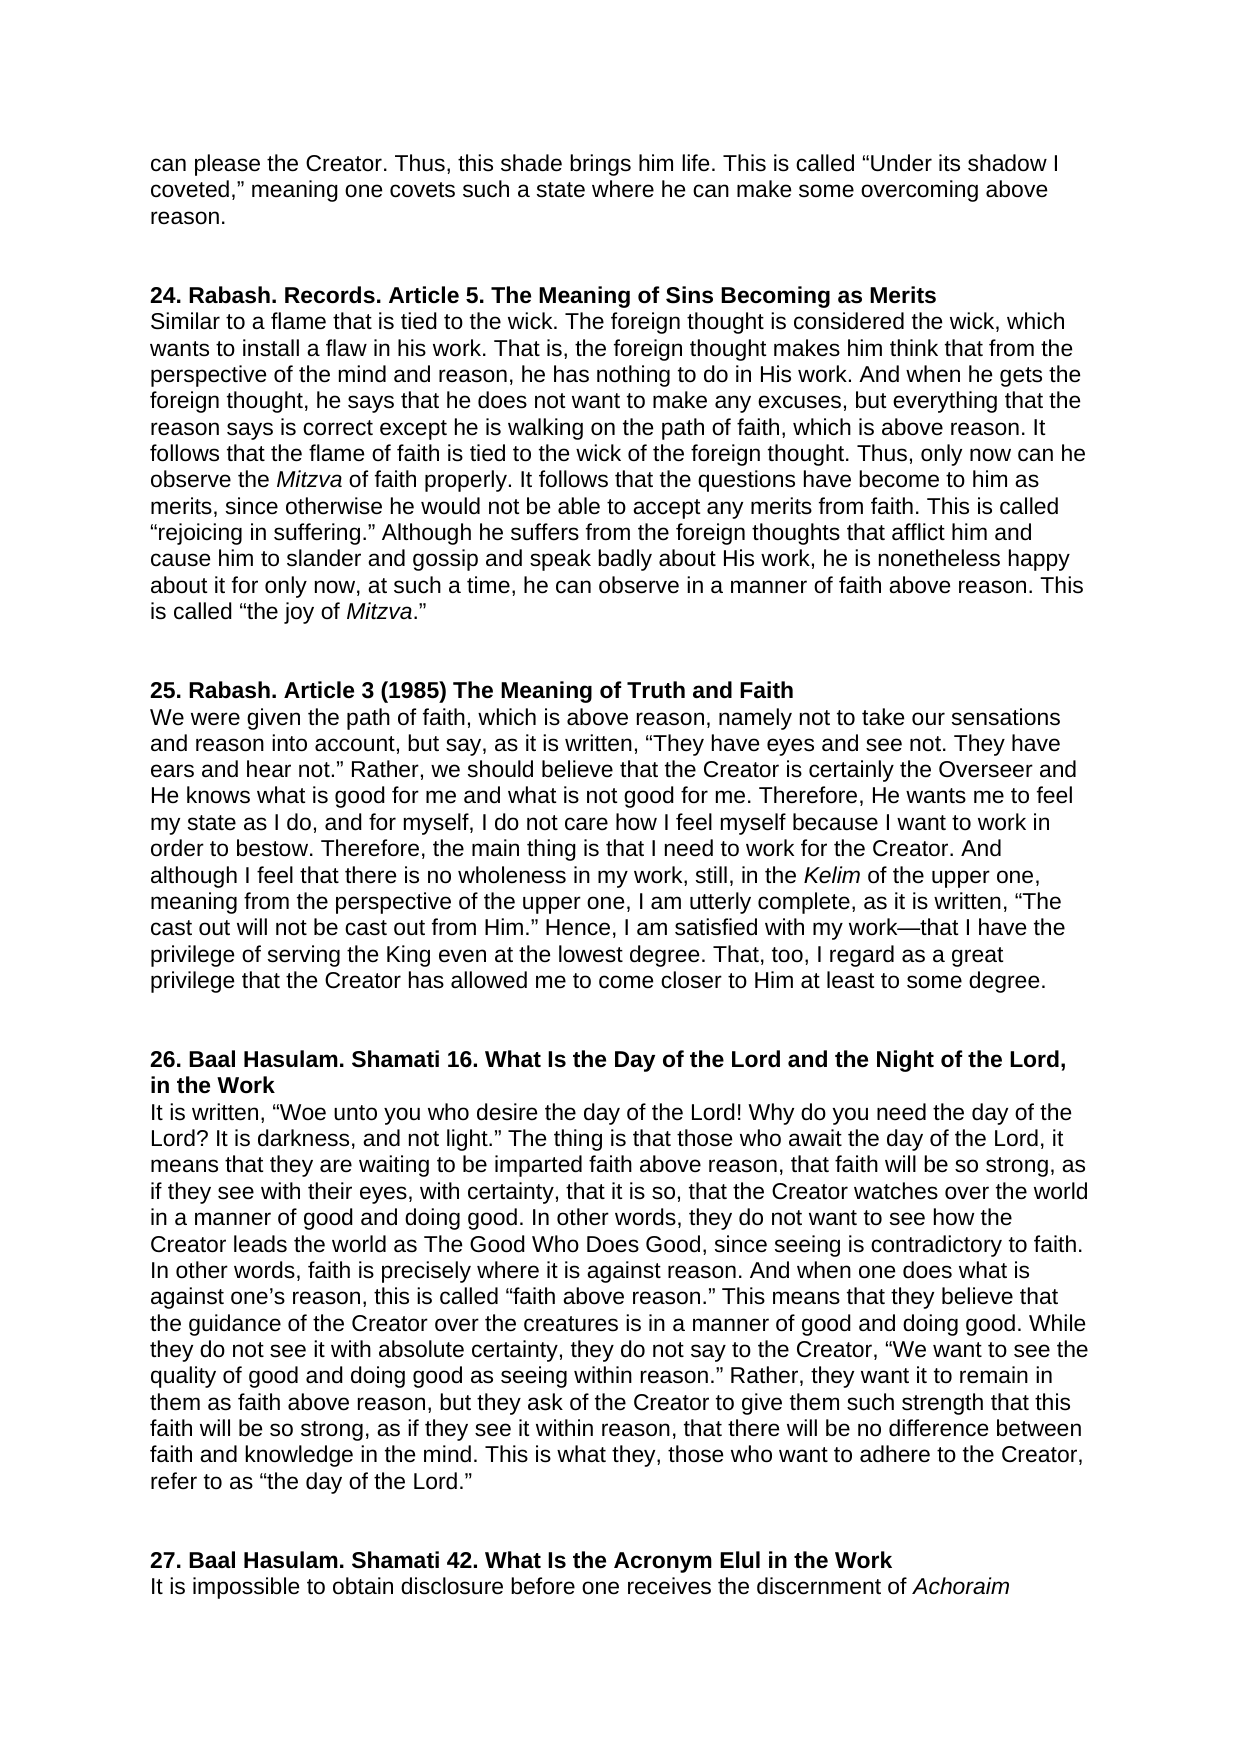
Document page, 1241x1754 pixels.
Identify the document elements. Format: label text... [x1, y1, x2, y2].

text 26. Baal Hasulam. Shamati 16. What Is the Day of the Lord and the Night of the Lord, in the Work It is written, “Woe unto you who desire the day of the Lord! Why do you need the day of the Lord? It is darkness, and not light.” The thing is that those who await the day of the Lord, it means that they are waiting to be imparted faith above reason, that faith will be so strong, as if they see with their eyes, with certainty, that it is so, that the Creator watches over the world in a manner of good and doing good. In other words, they do not want to see how the Creator leads the world as The Good Who Does Good, since seeing is contradictory to faith. In other words, faith is precisely where it is against reason. And when one does what is against one’s reason, this is called “faith above reason.” This means that they believe that the guidance of the Creator over the creatures is in a manner of good and doing good. While they do not see it with absolute certainty, they do not say to the Creator, “We want to see the quality of good and doing good as seeing within reason.” Rather, they want it to remain in them as faith above reason, but they ask of the Creator to give them such strength that this faith will be so strong, as if they see it within reason, that there will be no difference between faith and knowledge in the mind. This is what they, those who want to adhere to the Creator, refer to as “the day of the Lord.” [150, 1046, 1090, 1494]
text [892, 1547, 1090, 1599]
text 24. Rabash. Records. Article 5. The Meaning of Sins Becoming as Merits Similar to a flame that is tied to the wick. The foreign thought is considered the wick, which wants to install a flaw in his work. That is, the foreign thought makes him think that from the perspective of the mind and reason, he has nothing to do in His work. And when he gets the foreign thought, he says that he does not want to make any excuses, but everything that the reason says is correct except he is walking on the path of faith, which is above reason. It follows that the flame of faith is tied to the wick of the foreign thought. Thus, only now can he observe the Mitzva of faith properly. It follows that the questions have become to him as merits, since otherwise he would not be able to accept any merits from faith. This is called “rejoicing in suffering.” Although he suffers from the foreign thoughts that afflict him and cause him to slander and gossip and speak badly about His work, he is nonetheless happy about it for only now, at such a time, he can observe in a manner of faith above reason. This is called “the joy of Mitzva.” [150, 282, 1090, 624]
text 25. Rabash. Article 3 (1985) The Meaning of Truth and Faith We were given the path of faith, which is above reason, namely not to take our sensations and reason into account, but say, as it is written, “They have eyes and see not. They have ears and hear not.” Rather, we should believe that the Creator is certainly the Overseer and He knows what is good for me and what is not good for me. Therefore, He wants me to feel my state as I do, and for myself, I do not care how I feel myself because I want to work in order to bestow. Therefore, the main thing is that I need to work for the Creator. And although I feel that there is no wholeness in my work, still, in the Kelim of the upper one, meaning from the perspective of the upper one, I am utterly complete, as it is written, “The cast out will not be cast out from Him.” Hence, I am satisfied with my work—that I have the privilege of serving the King even at the lowest degree. That, too, I regard as a great privilege that the Creator has allowed me to come closer to Him at least to some degree. [150, 677, 1090, 993]
